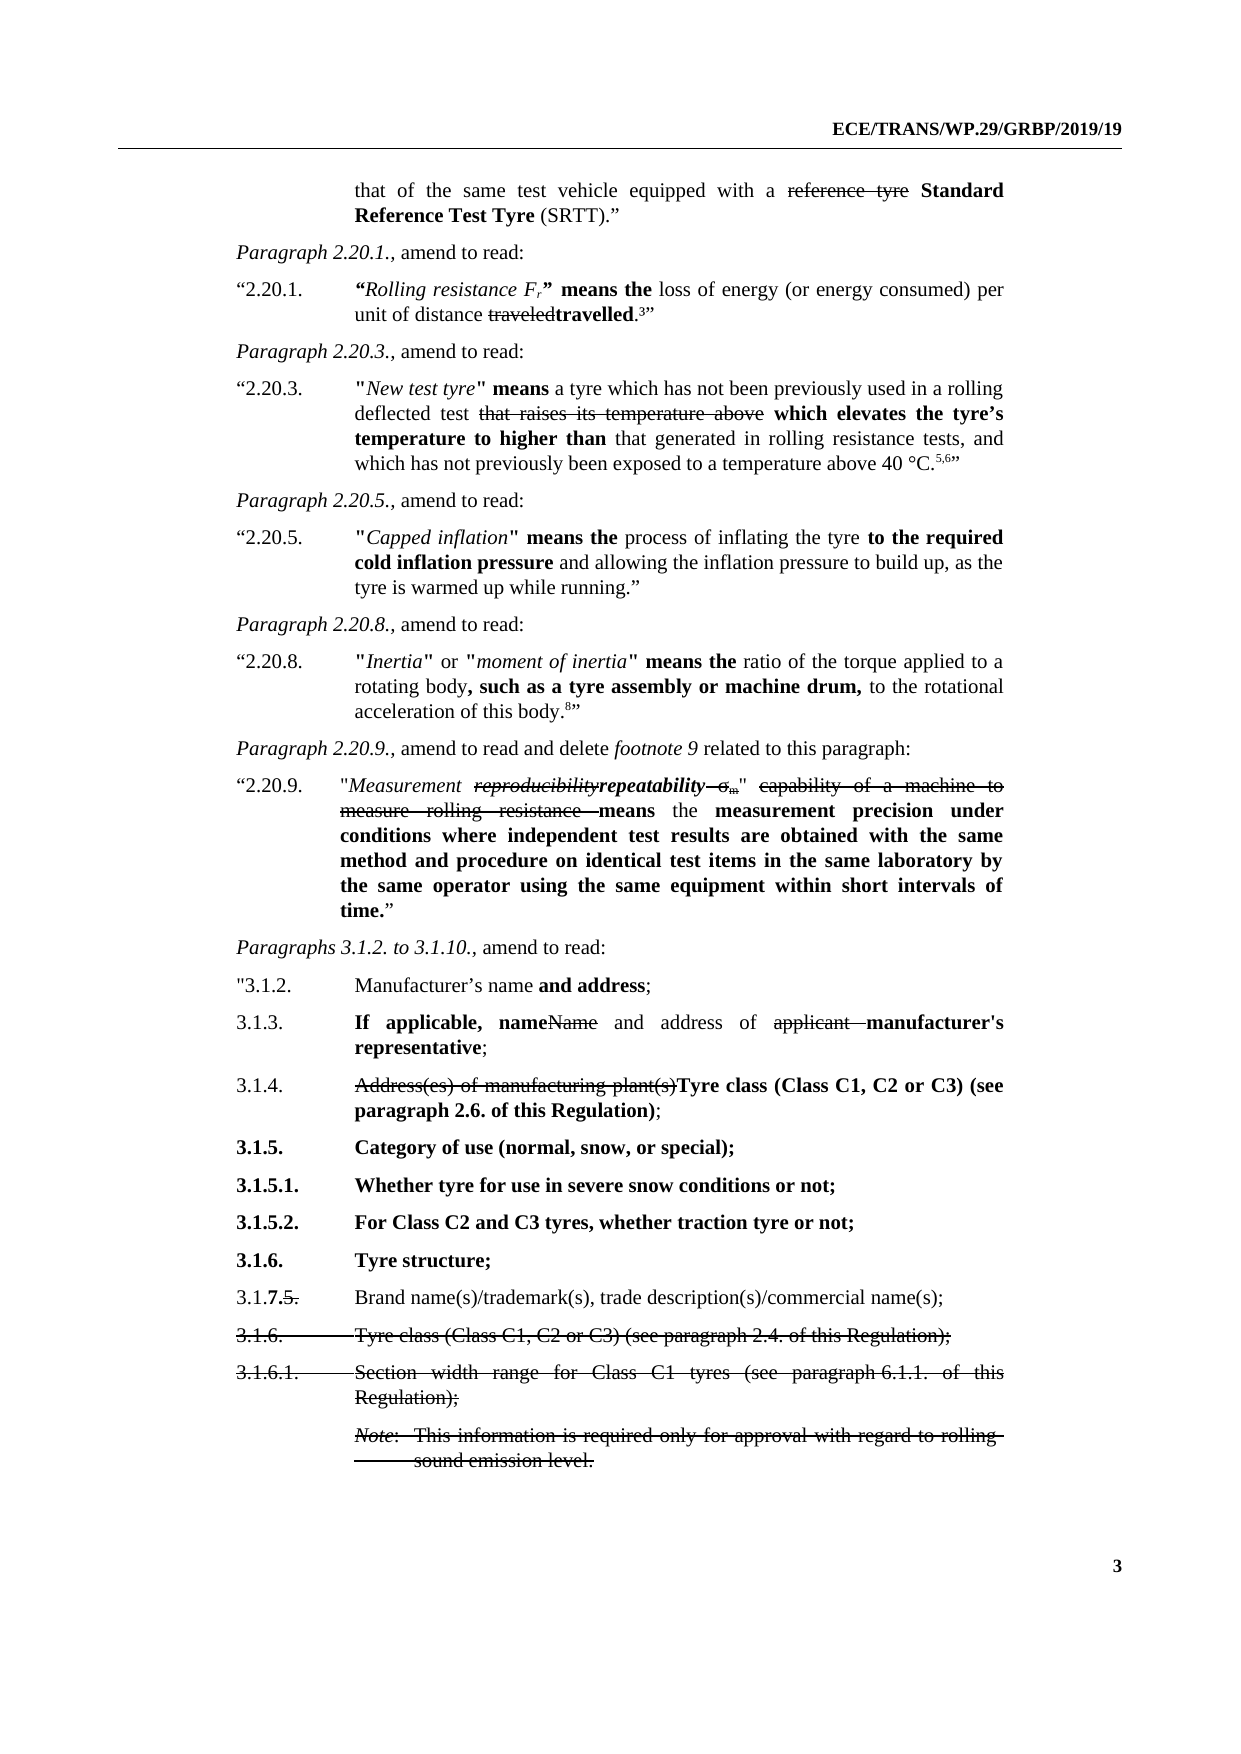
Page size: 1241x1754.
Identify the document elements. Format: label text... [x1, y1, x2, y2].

text 3.1.6.1. Section width range for Class C1 tyres (see paragraph 6.1.1. of this Regulation); [236, 1359, 1004, 1373]
text “2.20.8. "Inertia" or "moment of inertia" means the ratio of the torque applied to a rotating body, such as a tyre assembly or machine drum, to the rotational acceleration of this body.8” [236, 648, 1004, 723]
text "3.1.2. Manufacturer’s name and address; [236, 972, 1004, 997]
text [236, 177, 1004, 227]
text Paragraph 2.20.9., amend to read and delete footnote 9 related to this paragraph: [236, 736, 1122, 760]
text Paragraph 2.20.8., amend to read: [236, 612, 1122, 636]
text Paragraph 2.20.1., amend to read: [236, 240, 1122, 264]
text “2.20.5. "Capped inflation" means the process of inflating the tyre to the required cold inflation pressure and allowing the inflation pressure to build up, as the tyre is warmed up while running.” [236, 524, 1004, 599]
text 3.1.5.1. Whether tyre for use in severe snow conditions or not; [236, 1172, 1004, 1197]
text 3.1.6.1. Section width range for Class C1 tyres (see paragraph 6.1.1. of this Regulation); [236, 1374, 1004, 1409]
text “2.20.9. "Measurement reproducibilityrepeatability σm" capability of a machine to measure rolling resistance means the measurement precision under conditions where independent test results are obtained with the same method and procedure on identical test items in the same laboratory by the same operator using the same equipment within short intervals of time.” [236, 772, 1004, 922]
text Paragraphs 3.1.2. to 3.1.10., amend to read: [236, 935, 1122, 959]
text 3.1.5.2. For Class C2 and C3 tyres, whether traction tyre or not; [236, 1209, 1004, 1234]
text 3.1.5. Category of use (normal, snow, or special); [236, 1134, 1004, 1159]
text “2.20.1. “Rolling resistance Fr” means the loss of energy (or energy consumed) per unit of distance traveledtravelled.³” [236, 276, 1004, 326]
text Note: This information is required only for approval with regard to rolling sound emission level. [354, 1437, 1004, 1472]
text Paragraph 2.20.5., amend to read: [236, 488, 1122, 512]
text 3.1.7.5. Brand name(s)/trademark(s), trade description(s)/commercial name(s); [236, 1284, 1004, 1309]
text “2.20.3. "New test tyre" means a tyre which has not been previously used in a rolling deflected test that raises its temperature above which elevates the tyre’s temperature to higher than that generated in rolling resistance tests, and which has not previously been exposed to a temperature above 40 °C.5,6” [236, 375, 1004, 475]
text 3.1.6. Tyre structure; [236, 1247, 1004, 1272]
text Note: This information is required only for approval with regard to rolling sound emission level. [354, 1422, 1004, 1435]
text 3.1.4. Address(es) of manufacturing plant(s)Tyre class (Class C1, C2 or C3) (see paragraph 2.6. of this Regulation); [236, 1072, 1004, 1122]
text Paragraph 2.20.3., amend to read: [236, 339, 1122, 363]
text 3.1.6. Tyre class (Class C1, C2 or C3) (see paragraph 2.4. of this Regulation); [236, 1322, 1004, 1347]
text 3.1.3. If applicable, nameName and address of applicant manufacturer's representative; [236, 1009, 1004, 1059]
